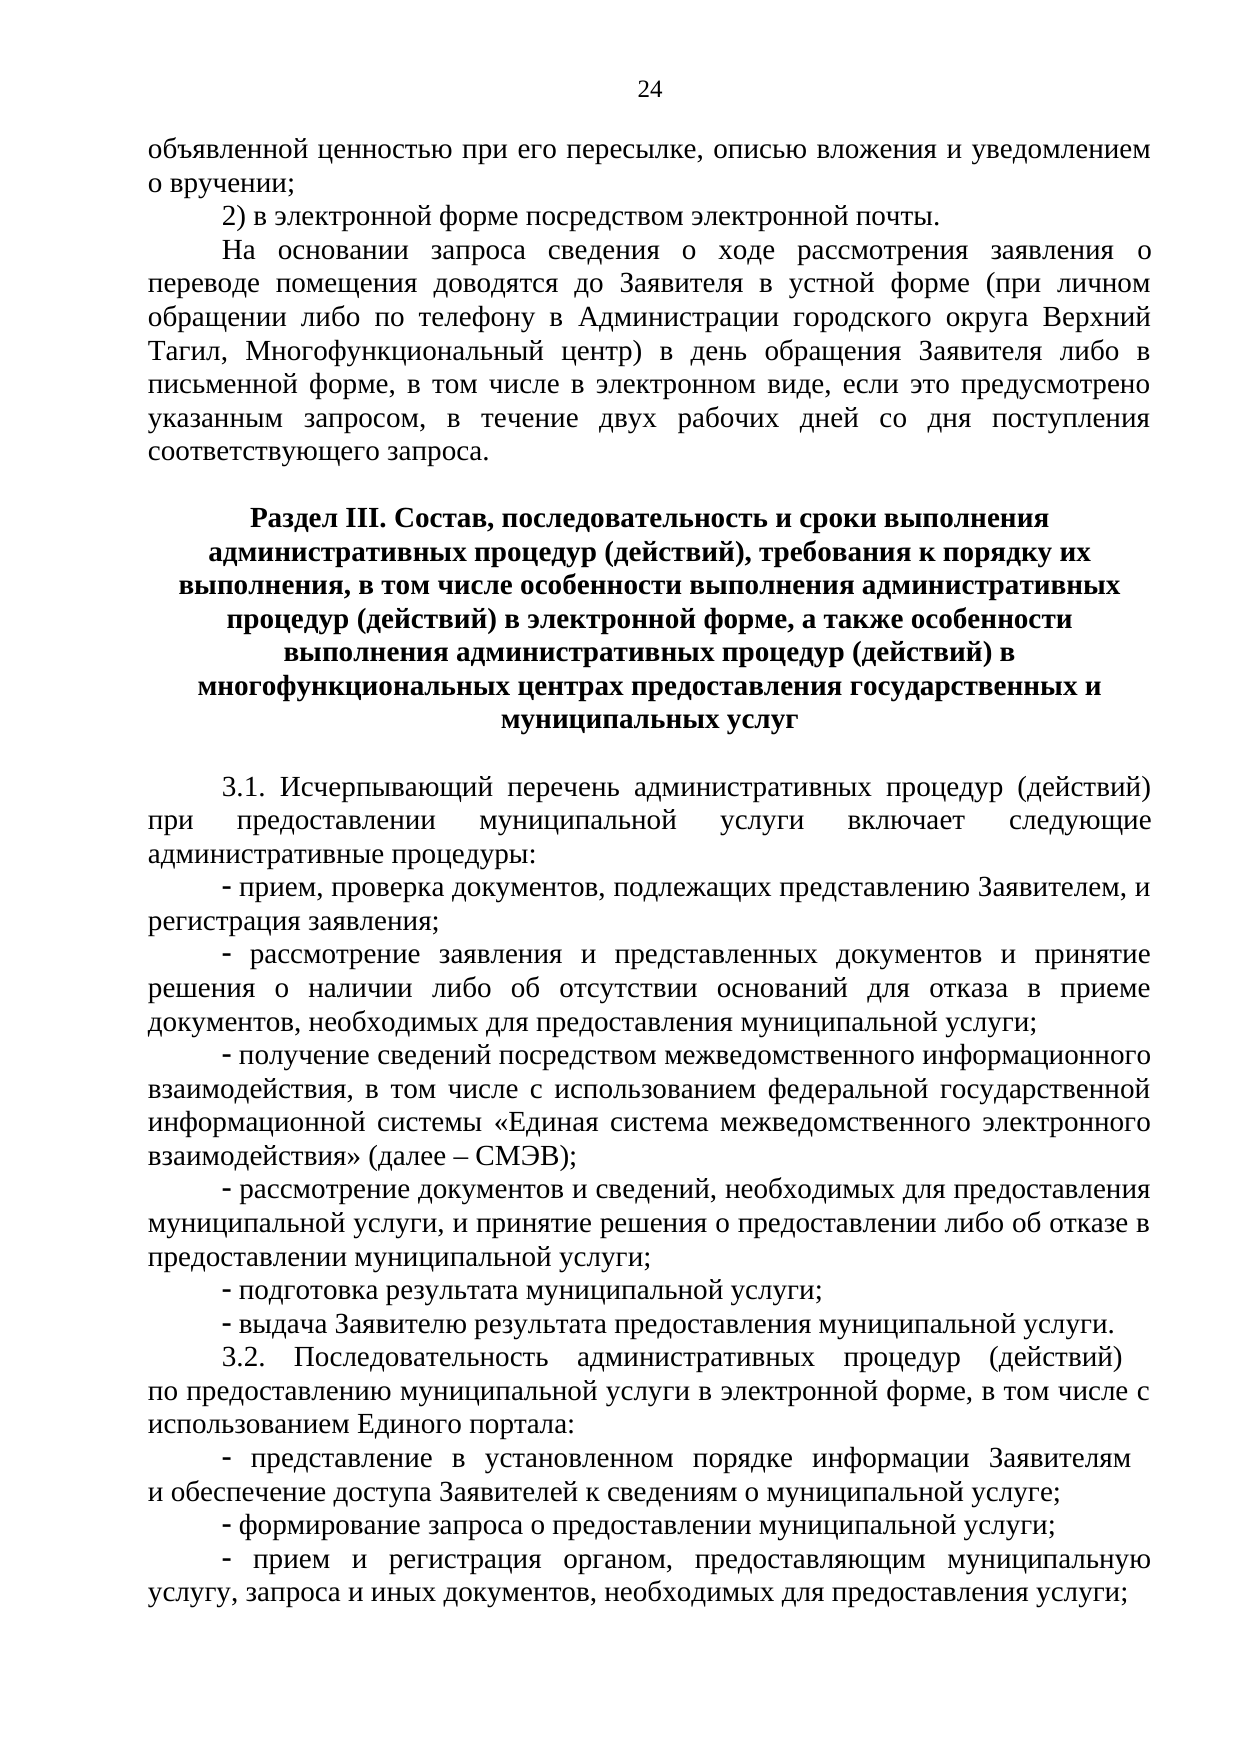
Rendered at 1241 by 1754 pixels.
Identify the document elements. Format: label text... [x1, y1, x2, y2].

text рассмотрение заявления и представленных документов и принятие решения о наличии либо об отсутствии оснований для отказа в приеме документов, необходимых для предоставления муниципальной услуги; [148, 936, 1152, 1037]
text Раздел III. Состав, последовательность и сроки выполнения административных процедур (действий), требования к порядку их выполнения, в том числе особенности выполнения административных процедур (действий) в электронной форме, а также особенности выполнения административных процедур (действий) в многофункциональных центрах предоставления государственных и муниципальных услуг [148, 500, 1152, 735]
text получение сведений посредством межведомственного информационного взаимодействия, в том числе с использованием федеральной государственной информационной системы «Единая система межведомственного электронного взаимодействия» (далее – СМЭВ); [148, 1037, 1152, 1171]
text прием и регистрация органом, предоставляющим муниципальную услугу, запроса и иных документов, необходимых для предоставления услуги; [148, 1541, 1152, 1608]
text выдача Заявителю результата предоставления муниципальной услуги. [148, 1306, 1152, 1339]
text 2) в электронной форме посредством электронной почты. [148, 198, 1152, 232]
text 3.1. Исчерпывающий перечень административных процедур (действий) при предоставлении муниципальной услуги включает следующие административные процедуры: [148, 769, 1152, 869]
text представление в установленном порядке информации Заявителям и обеспечение доступа Заявителей к сведениям о муниципальной услуге; [148, 1440, 1152, 1507]
text формирование запроса о предоставлении муниципальной услуги; [148, 1507, 1152, 1541]
text На основании запроса сведения о ходе рассмотрения заявления о переводе помещения доводятся до Заявителя в устной форме (при личном обращении либо по телефону в Администрации городского округа Верхний Тагил, Многофункциональный центр) в день обращения Заявителя либо в письменной форме, в том числе в электронном виде, если это предусмотрено указанным запросом, в течение двух рабочих дней со дня поступления соответствующего запроса. [148, 232, 1152, 467]
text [148, 131, 1152, 198]
text прием, проверка документов, подлежащих представлению Заявителем, и регистрация заявления; [148, 869, 1152, 936]
text рассмотрение документов и сведений, необходимых для предоставления муниципальной услуги, и принятие решения о предоставлении либо об отказе в предоставлении муниципальной услуги; [148, 1171, 1152, 1272]
text подготовка результата муниципальной услуги; [148, 1272, 1152, 1306]
text 3.2. Последовательность административных процедур (действий) по предоставлению муниципальной услуги в электронной форме, в том числе с использованием Единого портала: [148, 1339, 1152, 1440]
